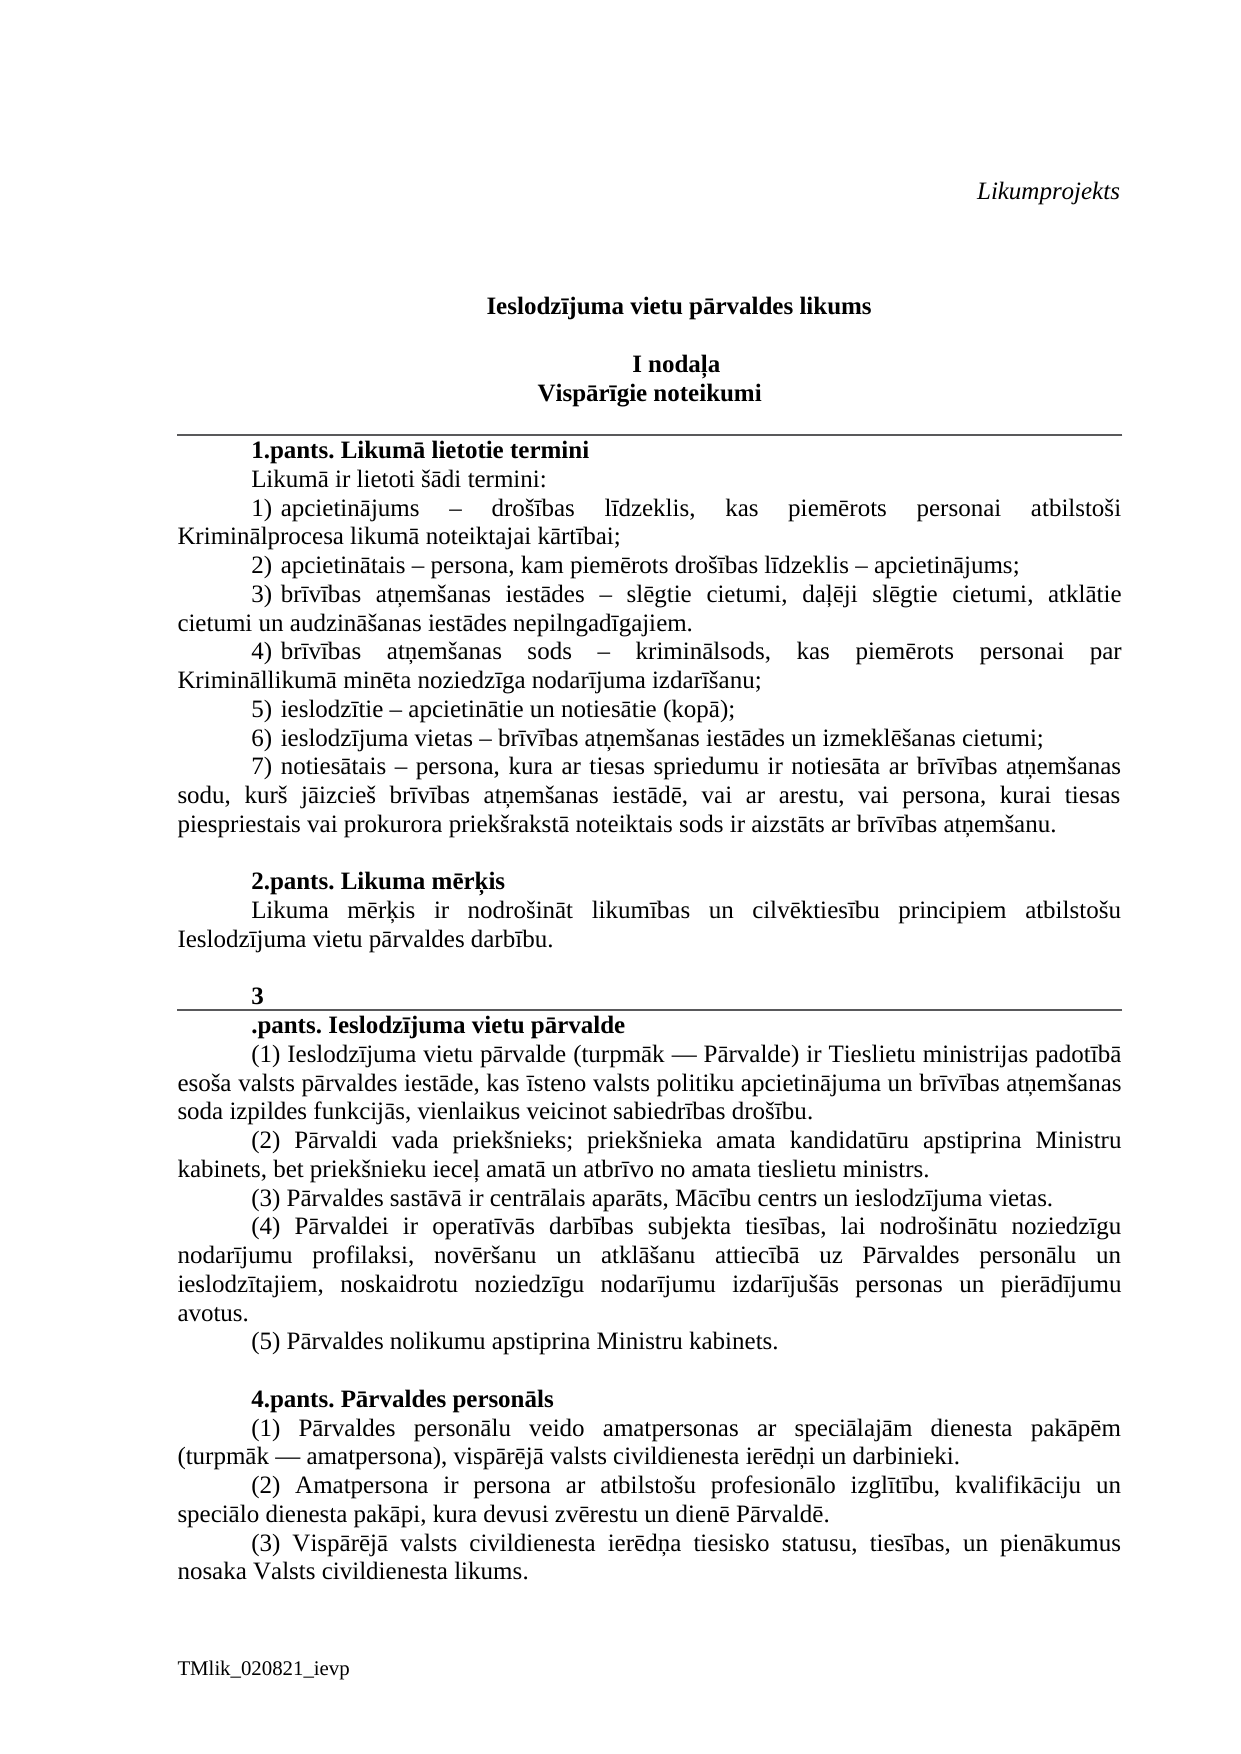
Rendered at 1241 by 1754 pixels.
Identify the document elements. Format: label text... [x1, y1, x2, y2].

text 1.pants. Likumā lietotie termini [177, 436, 1122, 464]
list brīvības atņemšanas sods – kriminālsods, kas piemērots personai par Krimināllikumā minēta noziedzīga nodarījuma izdarīšanu; [177, 636, 1122, 694]
text (5) Pārvaldes nolikumu apstiprina Ministru kabinets. [177, 1326, 1122, 1355]
list notiesātais – persona, kura ar tiesas spriedumu ir notiesāta ar brīvības atņemšanas sodu, kurš jāizcieš brīvības atņemšanas iestādē, vai ar arestu, vai persona, kurai tiesas piespriestais vai prokurora priekšrakstā noteiktais sods ir aizstāts ar brīvības atņemšanu. [177, 751, 1122, 838]
list apcietinātais – persona, kam piemērots drošības līdzeklis – apcietinājums; [177, 550, 1122, 579]
text 4.pants. Pārvaldes personāls [177, 1384, 1122, 1413]
list brīvības atņemšanas iestādes – slēgtie cietumi, daļēji slēgtie cietumi, atklātie cietumi un audzināšanas iestādes nepilngadīgajiem. [177, 579, 1122, 636]
text Ieslodzījuma vietu pārvaldes likums [177, 291, 1122, 320]
text (2) Amatpersona ir persona ar atbilstošu profesionālo izglītību, kvalifikāciju un speciālo dienesta pakāpi, kura devusi zvērestu un dienē Pārvaldē. [177, 1470, 1122, 1528]
text (1) Ieslodzījuma vietu pārvalde (turpmāk — Pārvalde) ir Tieslietu ministrijas padotībā esoša valsts pārvaldes iestāde, kas īsteno valsts politiku apcietinājuma un brīvības atņemšanas soda izpildes funkcijās, vienlaikus veicinot sabiedrības drošību. [177, 1039, 1122, 1125]
list ieslodzījuma vietas – brīvības atņemšanas iestādes un izmeklēšanas cietumi; [177, 723, 1122, 751]
text Likumprojekts [177, 176, 1122, 205]
text Likumā ir lietoti šādi termini: [177, 464, 1122, 493]
text (4) Pārvaldei ir operatīvās darbības subjekta tiesības, lai nodrošinātu noziedzīgu nodarījumu profilaksi, novēršanu un atklāšanu attiecībā uz Pārvaldes personālu un ieslodzītajiem, noskaidrotu noziedzīgu nodarījumu izdarījušās personas un pierādījumu avotus. [177, 1211, 1122, 1326]
text 3 [177, 981, 1122, 1009]
text (3) Pārvaldes sastāvā ir centrālais aparāts, Mācību centrs un ieslodzījuma vietas. [177, 1183, 1122, 1211]
text 2.pants. Likuma mērķis [177, 866, 1122, 895]
text (3) Vispārējā valsts civildienesta ierēdņa tiesisko statusu, tiesības, un pienākumus nosaka Valsts civildienesta likums. [177, 1528, 1122, 1585]
text Likuma mērķis ir nodrošināt likumības un cilvēktiesību principiem atbilstošu Ieslodzījuma vietu pārvaldes darbību. [177, 895, 1122, 953]
list ieslodzītie – apcietinātie un notiesātie (kopā); [177, 694, 1122, 723]
text (1) Pārvaldes personālu veido amatpersonas ar speciālajām dienesta pakāpēm (turpmāk — amatpersona), vispārējā valsts civildienesta ierēdņi un darbinieki. [177, 1413, 1122, 1470]
text (2) Pārvaldi vada priekšnieks; priekšnieka amata kandidatūru apstiprina Ministru kabinets, bet priekšnieku ieceļ amatā un atbrīvo no amata tieslietu ministrs. [177, 1125, 1122, 1183]
text I nodaļa Vispārīgie noteikumi [177, 349, 1122, 406]
text .pants. Ieslodzījuma vietu pārvalde [177, 1011, 1122, 1039]
list apcietinājums – drošības līdzeklis, kas piemērots personai atbilstoši Kriminālprocesa likumā noteiktajai kārtībai; [177, 493, 1122, 550]
